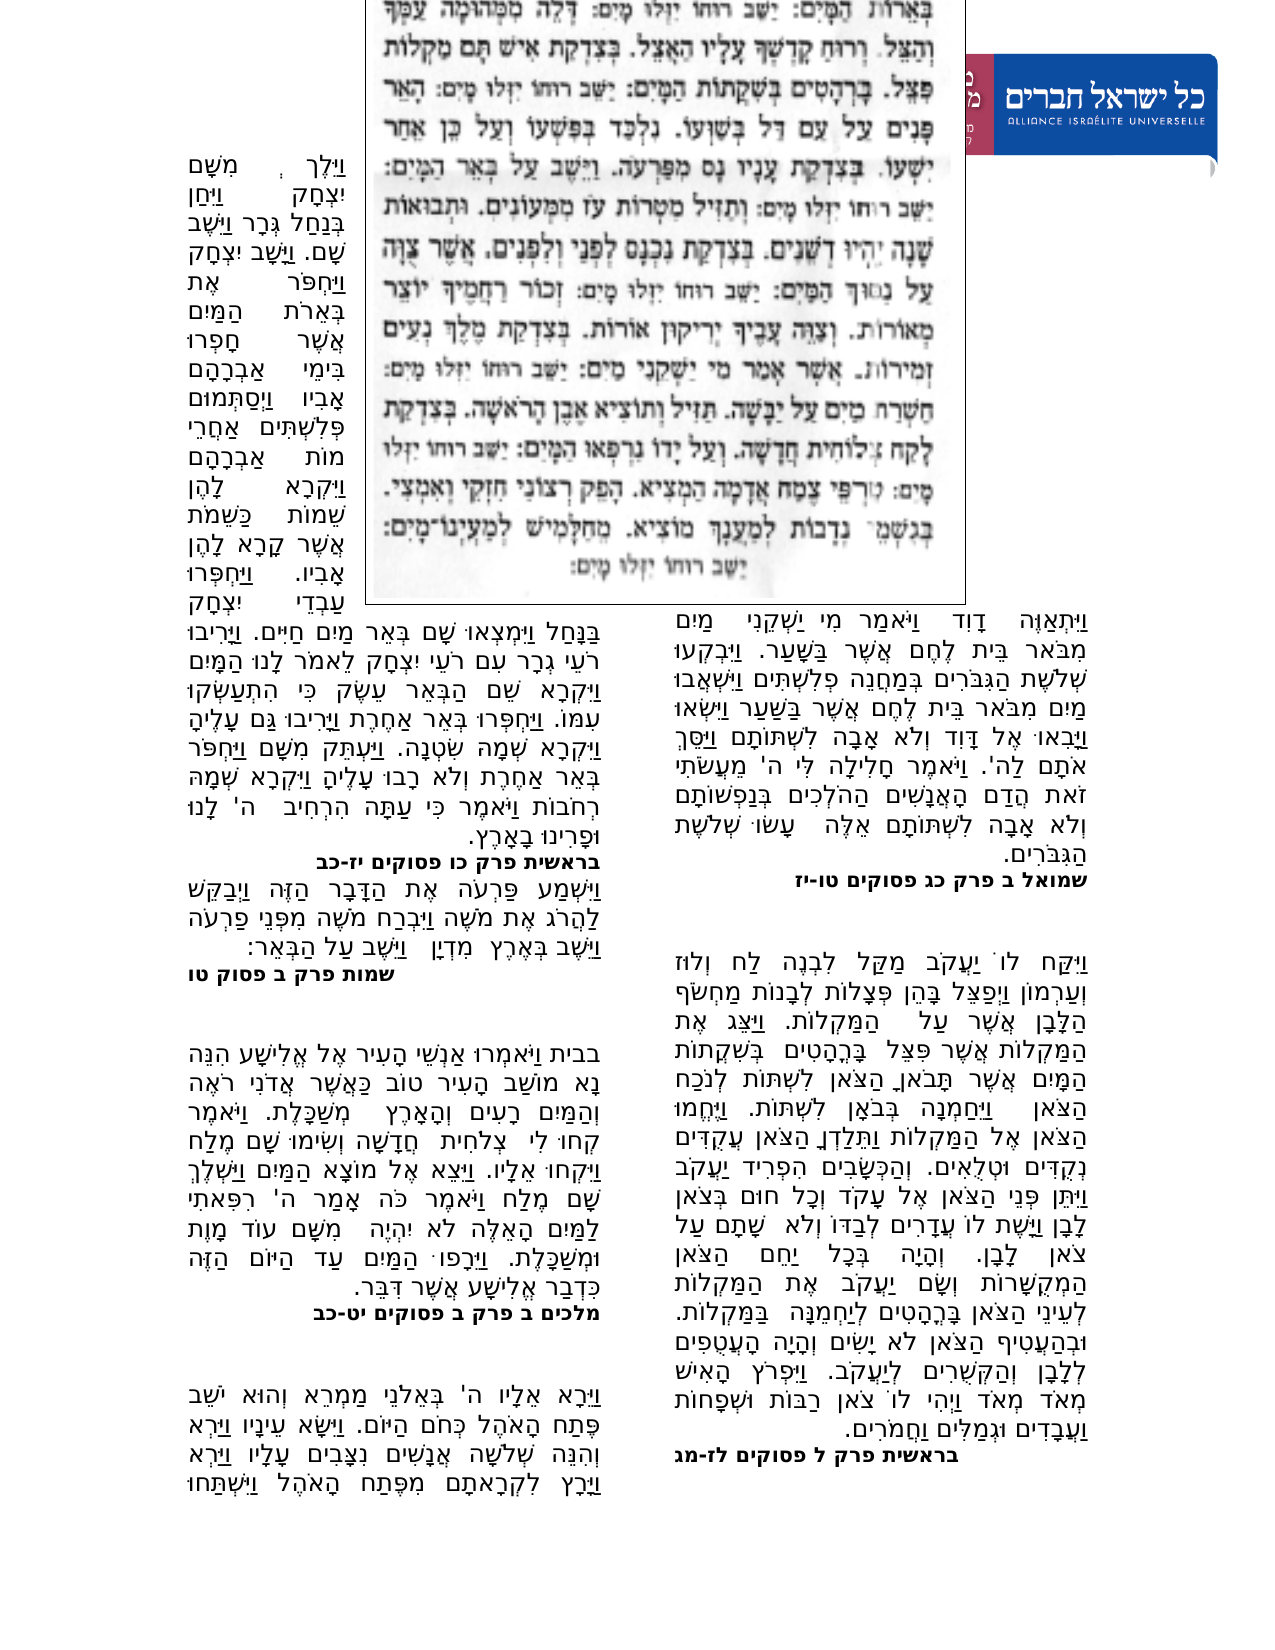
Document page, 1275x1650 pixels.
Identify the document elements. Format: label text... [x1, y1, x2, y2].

text בראשית פרק כו פסוקים יז-כב [187, 850, 601, 874]
text וַיִּקַּח לוֹ יַעֲקֹב מַקַּל לִבְנֶה לַח וְלוּז וְעַרְמוֹן וַיְפַצֵּל בָּהֵן פְּצָלוֹת לְבָנוֹת מַחְשֹׂף הַלָּבָן אֲשֶׁר עַל הַמַּקְלוֹת. וַיַּצֵּג אֶת הַמַּקְלוֹת אֲשֶׁר פִּצֵּל בָּרֳהָטִים בְּשִׁקֲתוֹת הַמָּיִם אֲשֶׁר תָּבֹאןָ הַצֹּאן לִשְׁתּוֹת לְנֹכַח הַצֹּאן וַיֵּחַמְנָה בְּבֹאָן לִשְׁתּוֹת. וַיֶּחֱמוּ הַצֹּאן אֶל הַמַּקְלוֹת וַתֵּלַדְןָ הַצֹּאן עֲקֻדִּים נְקֻדִּים וּטְלֻאִים. וְהַכְּשָׂבִים הִפְרִיד יַעֲקֹב וַיִּתֵּן פְּנֵי הַצֹּאן אֶל עָקֹד וְכָל חוּם בְּצֹאן לָבָן וַיָּשֶׁת לוֹ עֲדָרִים לְבַדּוֹ וְלֹא שָׁתָם עַל צֹאן לָבָן. וְהָיָה בְּכָל יַחֵם הַצֹּאן הַמְקֻשָּׁרוֹת וְשָׂם יַעֲקֹב אֶת הַמַּקְלוֹת לְעֵינֵי הַצֹּאן בָּרֳהָטִים לְיַחְמֵנָּה בַּמַּקְלוֹת. וּבְהַעֲטִיף הַצֹּאן לֹא יָשִׂים וְהָיָה הָעֲטֻפִים לְלָבָן וְהַקְּשֻׁרִים לְיַעֲקֹב. וַיִּפְרֹץ הָאִישׁ מְאֹד מְאֹד וַיְהִי לוֹ צֹאן רַבּוֹת וּשְׁפָחוֹת וַעֲבָדִים וּגְמַלִּים וַחֲמֹרִים. [674, 947, 1087, 1443]
text וַיִּשְׁמַע פַּרְעֹה אֶת הַדָּבָר הַזֶּה וַיְבַקֵּשׁ לַהֲרֹג אֶת מֹשֶׁה וַיִּבְרַח מֹשֶׁה מִפְּנֵי פַרְעֹה וַיֵּשֶׁב בְּאֶרֶץ מִדְיָן וַיֵּשֶׁב עַל הַבְּאֵר: [187, 874, 601, 962]
text שמות פרק ב פסוק טו [187, 962, 601, 986]
text שמואל ב פרק כג פסוקים טו-יז [674, 868, 1087, 892]
text בבית וַיֹּאמְרוּ אַנְשֵׁי הָעִיר אֶל אֱלִישָׁע הִנֵּה נָא מוֹשַׁב הָעִיר טוֹב כַּאֲשֶׁר אֲדֹנִי רֹאֶה וְהַמַּיִם רָעִים וְהָאָרֶץ מְשַׁכָּלֶת. וַיֹּאמֶר קְחוּ לִי צְלֹחִית חֲדָשָׁה וְשִׂימוּ שָׁם מֶלַח וַיִּקְחוּ אֵלָיו. וַיֵּצֵא אֶל מוֹצָא הַמַּיִם וַיַּשְׁלֶךְ שָׁם מֶלַח וַיֹּאמֶר כֹּה אָמַר ה' רִפִּאתִי לַמַּיִם הָאֵלֶּה לֹא יִהְיֶה מִשָּׁם עוֹד מָוֶת וּמְשַׁכָּלֶת. וַיֵּרָפוּ הַמַּיִם עַד הַיּוֹם הַזֶּה כִּדְבַר אֱלִישָׁע אֲשֶׁר דִּבֵּר. [187, 1039, 601, 1301]
text וַיֵּלֶךְ מִשָּׁם יִצְחָק וַיִּחַן בְּנַחַל גְּרָר וַיֵּשֶׁב שָׁם. וַיָּשָׁב יִצְחָק וַיַּחְפֹּר אֶת בְּאֵרֹת הַמַּיִם אֲשֶׁר חָפְרוּ בִּימֵי אַבְרָהָם אָבִיו וַיְסַתְּמוּם פְּלִשְׁתִּים אַחֲרֵי מוֹת אַבְרָהָם וַיִּקְרָא לָהֶן שֵׁמוֹת כַּשֵּׁמֹת אֲשֶׁר קָרָא לָהֶן אָבִיו. וַיַּחְפְּרוּ עַבְדֵי יִצְחָק בַּנָּחַל וַיִּמְצְאוּ שָׁם בְּאֵר מַיִם חַיִּים. וַיָּרִיבוּ רֹעֵי גְרָר עִם רֹעֵי יִצְחָק לֵאמֹר לָנוּ הַמָּיִם וַיִּקְרָא שֵׁם הַבְּאֵר עֵשֶׂק כִּי הִתְעַשְּׂקוּ עִמּוֹ. וַיַּחְפְּרוּ בְּאֵר אַחֶרֶת וַיָּרִיבוּ גַּם עָלֶיהָ וַיִּקְרָא שְׁמָהּ שִׂטְנָה. וַיַּעְתֵּק מִשָּׁם וַיַּחְפֹּר בְּאֵר אַחֶרֶת וְלֹא רָבוּ עָלֶיהָ וַיִּקְרָא שְׁמָהּ רְחֹבוֹת וַיֹּאמֶר כִּי עַתָּה הִרְחִיב ה' לָנוּ וּפָרִינוּ בָאָרֶץ. [187, 150, 601, 850]
text בראשית פרק ל פסוקים לז-מג [674, 1443, 1087, 1468]
text מלכים ב פרק ב פסוקים יט-כב [187, 1301, 601, 1326]
text וַיִּתְאַוֶּה דָוִד וַיֹּאמַר מִי יַשְׁקֵנִי מַיִם מִבֹּאר בֵּית לֶחֶם אֲשֶׁר בַּשָּׁעַר. וַיִּבְקְעוּ שְׁלֹשֶׁת הַגִּבֹּרִים בְּמַחֲנֵה פְלִשְׁתִּים וַיִּשְׁאֲבוּ מַיִם מִבֹּאר בֵּית לֶחֶם אֲשֶׁר בַּשַּׁעַר וַיִּשְׂאוּ וַיָּבִאוּ אֶל דָּוִד וְלֹא אָבָה לִשְׁתּוֹתָם וַיַּסֵּךְ אֹתָם לַה'. וַיֹּאמֶר חָלִילָה לִּי ה' מֵעֲשֹׂתִי זֹאת הֲדַם הָאֲנָשִׁים הַהֹלְכִים בְּנַפְשׁוֹתָם וְלֹא אָבָה לִשְׁתּוֹתָם אֵלֶּה עָשׂוּ שְׁלֹשֶׁת הַגִּבֹּרִים. [674, 150, 1087, 868]
picture [373, 0, 951, 598]
picture [966, 1, 1265, 206]
